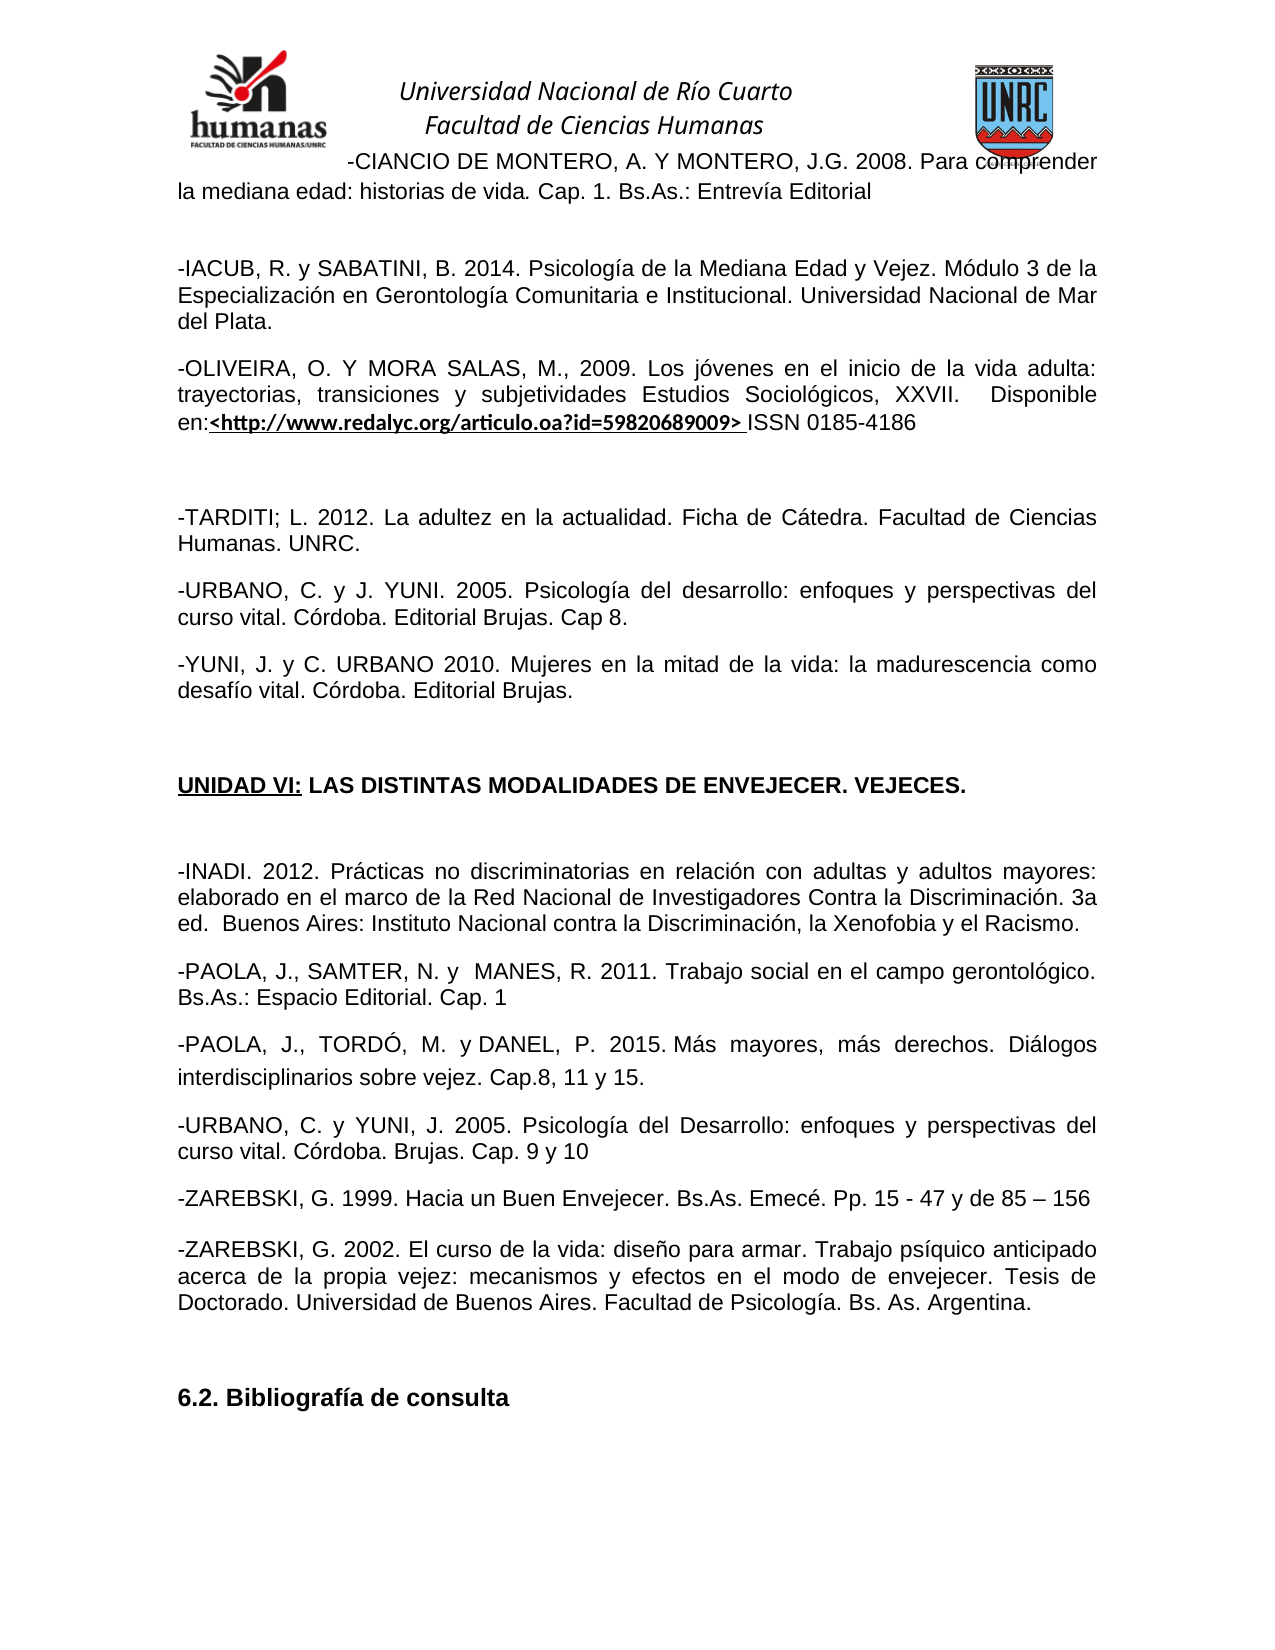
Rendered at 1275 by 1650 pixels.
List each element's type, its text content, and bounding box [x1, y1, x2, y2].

text UNIDAD VI: LAS DISTINTAS MODALIDADES DE ENVEJECER. VEJECES. [177, 772, 1098, 798]
text -URBANO, C. y J. YUNI. 2005. Psicología del desarrollo: enfoques y perspectivas del curso vital. Córdoba. Editorial Brujas. Cap 8. [177, 577, 1098, 630]
text -TARDITI; L. 2012. La adultez en la actualidad. Ficha de Cátedra. Facultad de Ciencias Humanas. UNRC. [177, 504, 1098, 557]
text -PAOLA, J., SAMTER, N. y MANES, R. 2011. Trabajo social en el campo gerontológico. Bs.As.: Espacio Editorial. Cap. 1 [177, 958, 1098, 1010]
text -ZAREBSKI, G. 2002. El curso de la vida: diseño para armar. Trabajo psíquico anticipado acerca de la propia vejez: mecanismos y efectos en el modo de envejecer. Tesis de Doctorado. Universidad de Buenos Aires. Facultad de Psicología. Bs. As. Argentina. [177, 1236, 1098, 1316]
text -IACUB, R. y SABATINI, B. 2014. Psicología de la Mediana Edad y Vejez. Módulo 3 de la Especialización en Gerontología Comunitaria e Institucional. Universidad Nacional de Mar del Plata. [177, 255, 1098, 334]
picture [975, 65, 1054, 148]
text -ZAREBSKI, G. 1999. Hacia un Buen Envejecer. Bs.As. Emecé. Pp. 15 - 47 y de 85 – 156 [177, 1185, 1098, 1212]
text -CIANCIO DE MONTERO, A. Y MONTERO, J.G. 2008. Para comprender la mediana edad: historias de vida. Cap. 1. Bs.As.: Entrevía Editorial [177, 148, 1098, 204]
picture [186, 46, 329, 148]
text -PAOLA, J., TORDÓ, M. y DANEL, P. 2015. Más mayores, más derechos. Diálogos interdisciplinarios sobre vejez. Cap.8, 11 y 15. [177, 1057, 1098, 1091]
text -INADI. 2012. Prácticas no discriminatorias en relación con adultas y adultos mayores: elaborado en el marco de la Red Nacional de Investigadores Contra la Discriminación. 3a ed. Buenos Aires: Instituto Nacional contra la Discriminación, la Xenofobia y el Racismo. [177, 858, 1098, 937]
text -OLIVEIRA, O. Y MORA SALAS, M., 2009. Los jóvenes en el inicio de la vida adulta: trayectorias, transiciones y subjetividades Estudios Sociológicos, XXVII. Disponible en:<http://www.redalyc.org/articulo.oa?id=59820689009> ISSN 0185-4186 [177, 355, 1098, 436]
text -YUNI, J. y C. URBANO 2010. Mujeres en la mitad de la vida: la madurescencia como desafío vital. Córdoba. Editorial Brujas. [177, 651, 1098, 704]
text -URBANO, C. y YUNI, J. 2005. Psicología del Desarrollo: enfoques y perspectivas del curso vital. Córdoba. Brujas. Cap. 9 y 10 [177, 1112, 1098, 1164]
text 6.2. Bibliografía de consulta [177, 1383, 1098, 1412]
